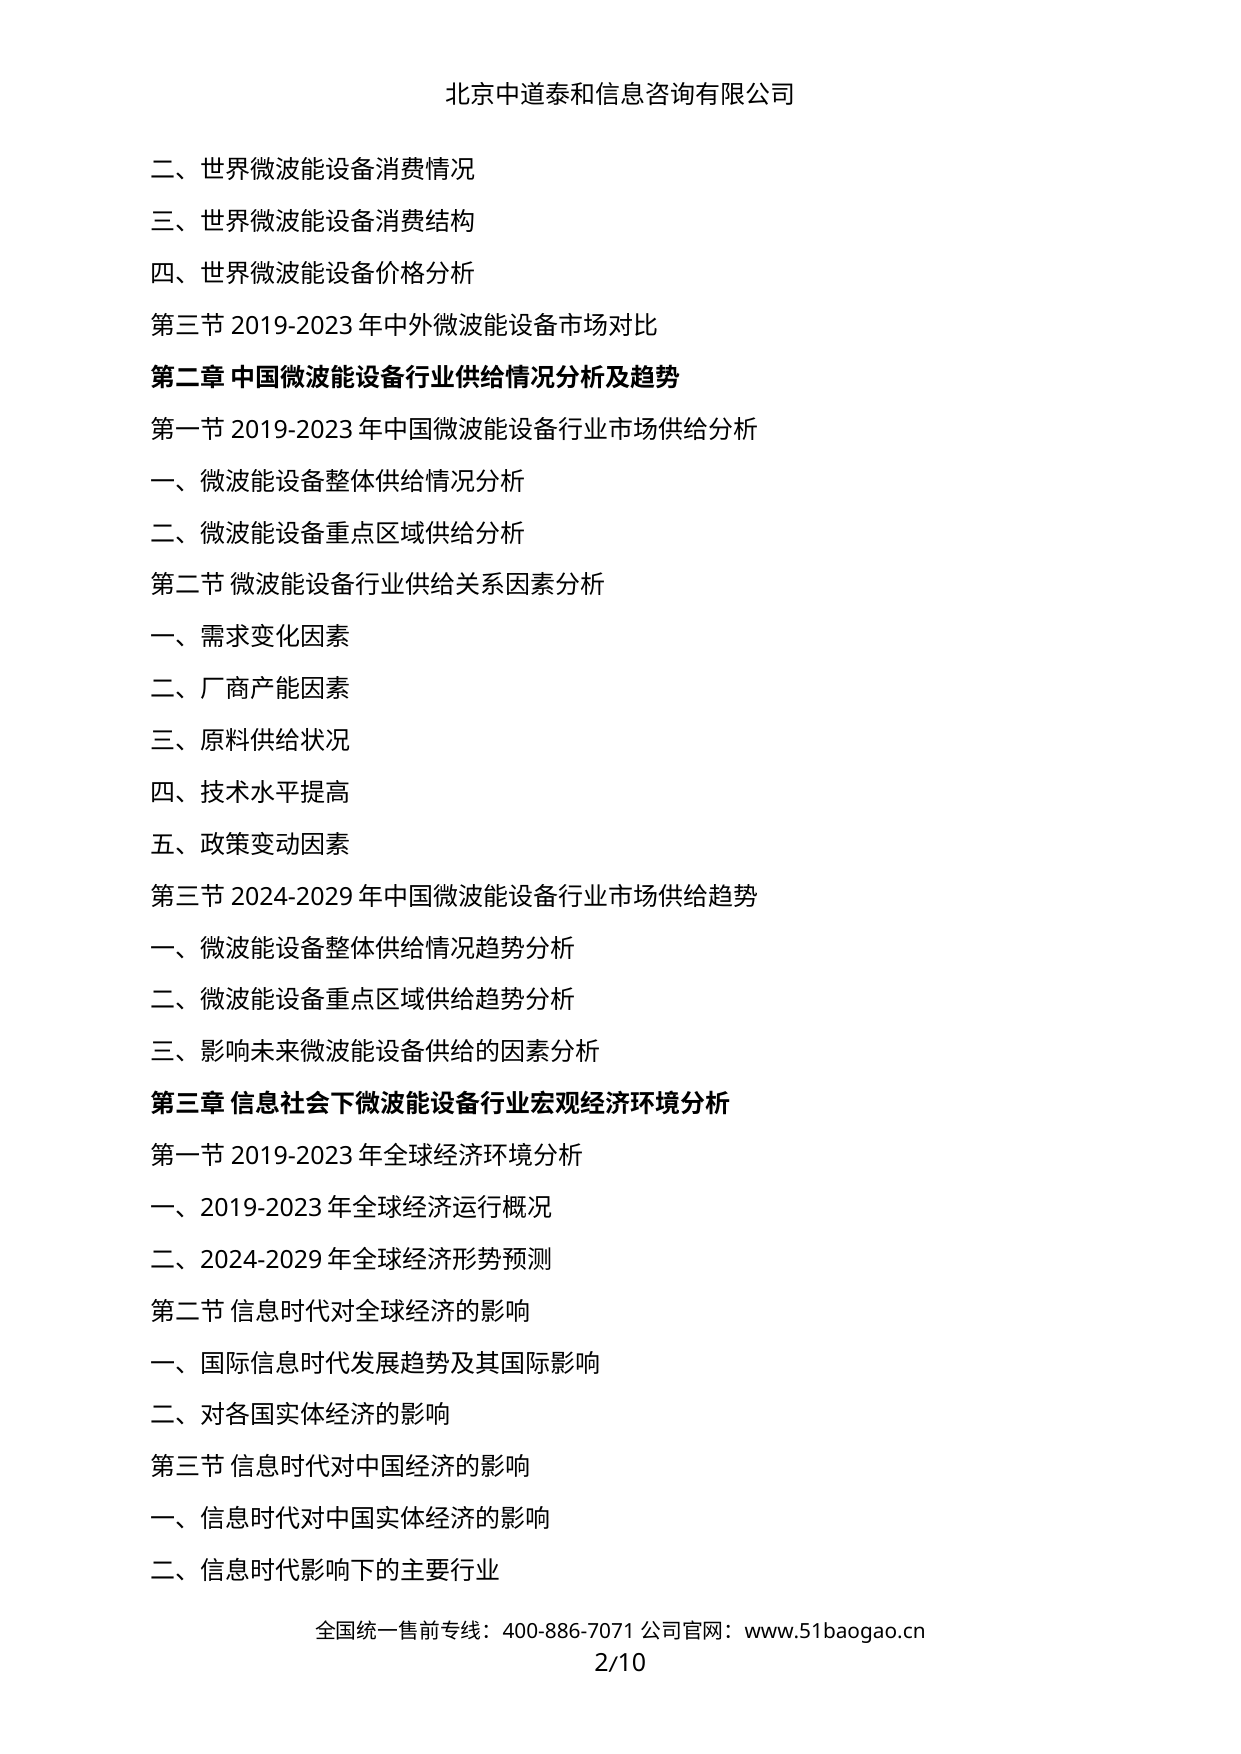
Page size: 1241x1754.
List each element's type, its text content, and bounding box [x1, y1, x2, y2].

text 一、2019-2023年全球经济运行概况 [150, 1187, 1090, 1224]
text 三、原料供给状况 [150, 721, 1090, 757]
text 第三章 信息社会下微波能设备行业宏观经济环境分析 [150, 1084, 1090, 1120]
text 三、世界微波能设备消费结构 [150, 202, 1090, 238]
text 第三节 信息时代对中国经济的影响 [150, 1447, 1090, 1483]
text 第二节 信息时代对全球经济的影响 [150, 1291, 1090, 1327]
text 一、微波能设备整体供给情况趋势分析 [150, 928, 1090, 964]
text 第一节 2019-2023年全球经济环境分析 [150, 1136, 1090, 1172]
text 二、微波能设备重点区域供给趋势分析 [150, 980, 1090, 1016]
text 二、对各国实体经济的影响 [150, 1395, 1090, 1431]
text 二、2024-2029年全球经济形势预测 [150, 1239, 1090, 1276]
text 第三节 2024-2029年中国微波能设备行业市场供给趋势 [150, 876, 1090, 912]
text 四、世界微波能设备价格分析 [150, 254, 1090, 290]
text 第二节 微波能设备行业供给关系因素分析 [150, 565, 1090, 601]
text 第二章 中国微波能设备行业供给情况分析及趋势 [150, 357, 1090, 394]
text 二、厂商产能因素 [150, 669, 1090, 705]
text 第三节 2019-2023年中外微波能设备市场对比 [150, 306, 1090, 342]
text 二、微波能设备重点区域供给分析 [150, 513, 1090, 549]
text 四、技术水平提高 [150, 772, 1090, 809]
text 一、国际信息时代发展趋势及其国际影响 [150, 1343, 1090, 1379]
text 二、世界微波能设备消费情况 [150, 150, 1090, 186]
text 五、政策变动因素 [150, 824, 1090, 861]
text 一、需求变化因素 [150, 617, 1090, 653]
text 二、信息时代影响下的主要行业 [150, 1551, 1090, 1587]
text 一、信息时代对中国实体经济的影响 [150, 1499, 1090, 1535]
text 一、微波能设备整体供给情况分析 [150, 461, 1090, 497]
text 三、影响未来微波能设备供给的因素分析 [150, 1032, 1090, 1068]
text 第一节 2019-2023年中国微波能设备行业市场供给分析 [150, 409, 1090, 446]
